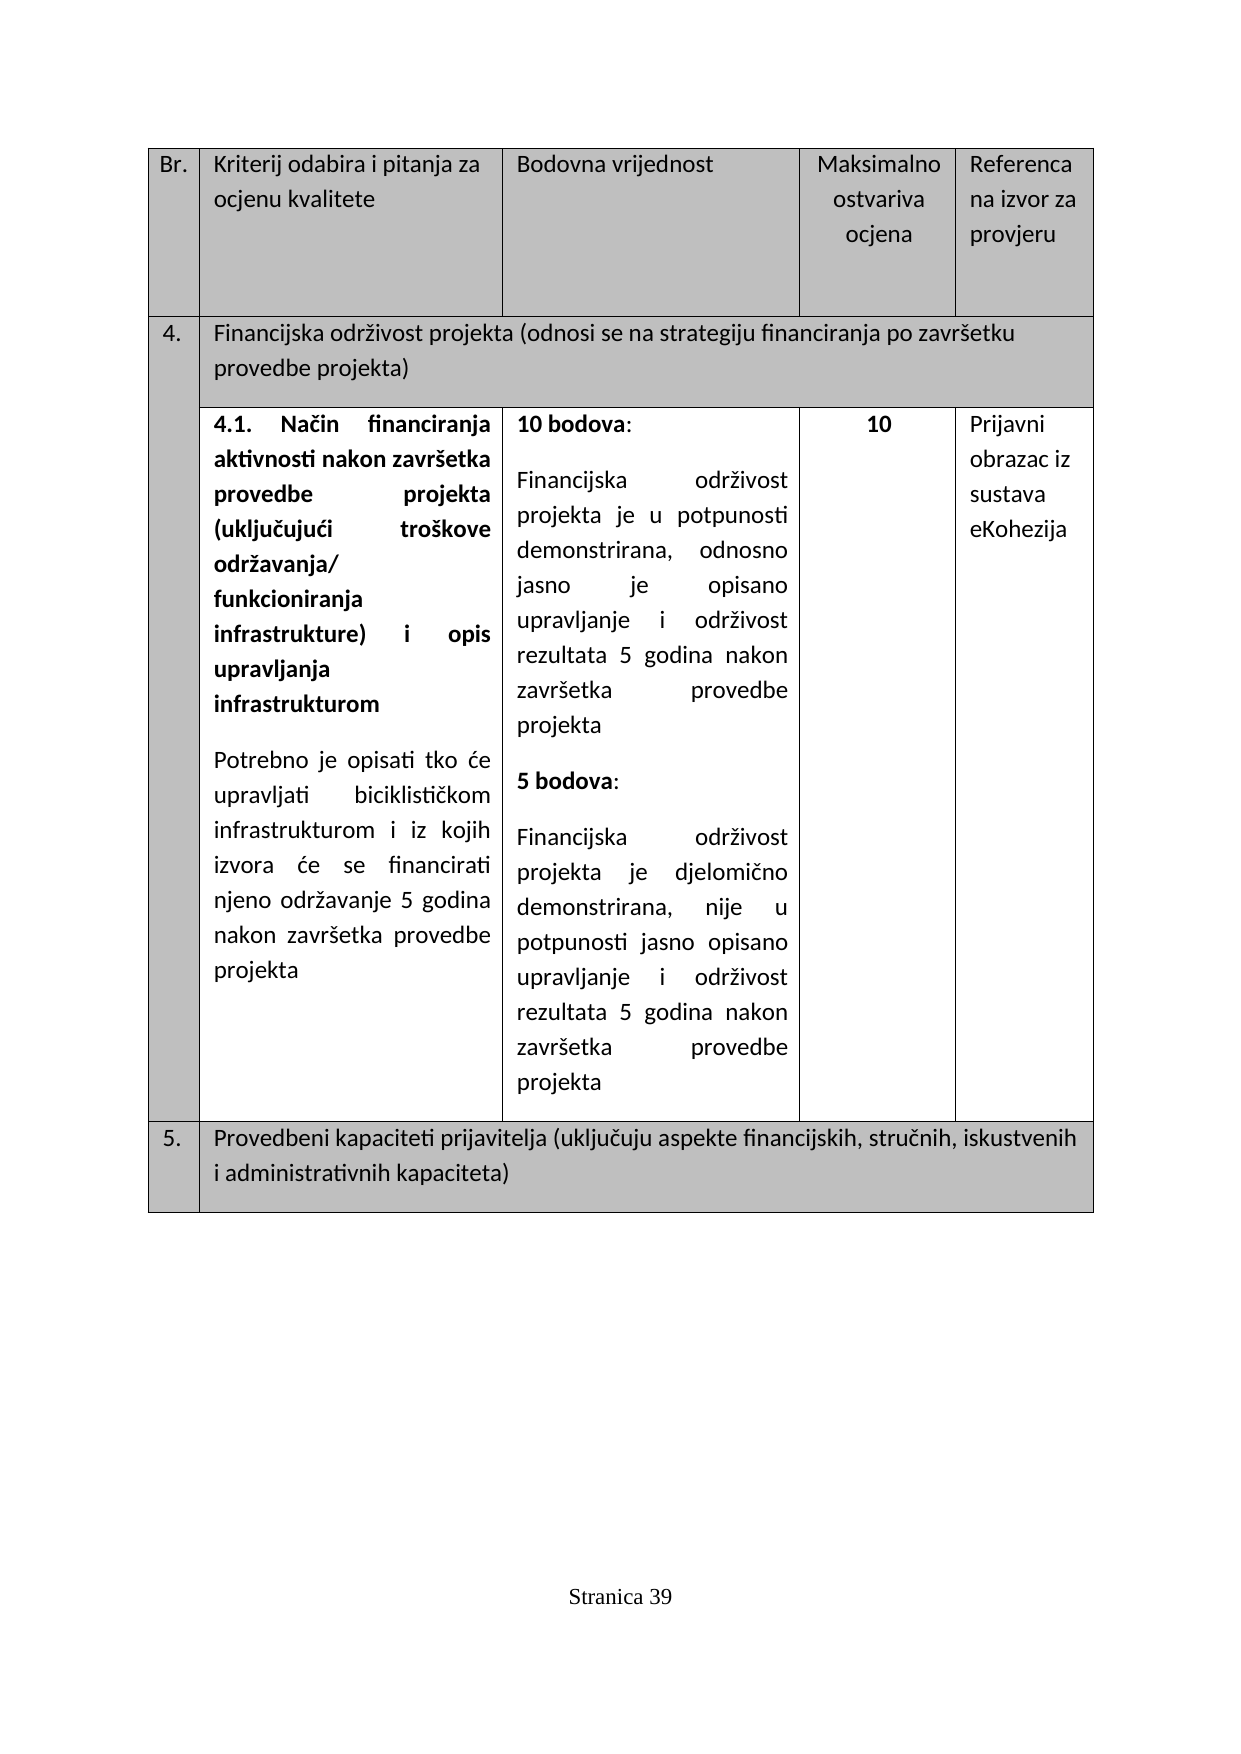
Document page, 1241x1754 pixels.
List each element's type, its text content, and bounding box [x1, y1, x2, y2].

table_cell 4. [149, 317, 199, 1121]
table_header Maksimalno ostvariva ocjena [800, 149, 955, 316]
table_header Bodovna vrijednost [503, 149, 799, 316]
table_cell Financijska održivost projekta (odnosi se na strategiju financiranja po završetku provedbe projekta) [200, 317, 1093, 407]
table_header Referenca na izvor za provjeru [956, 149, 1093, 316]
table_cell 5. [149, 1122, 199, 1212]
table_header Kriterij odabira i pitanja za ocjenu kvalitete [200, 149, 502, 316]
table_header Br. [149, 149, 199, 316]
table_cell 10 [800, 408, 955, 1121]
table_cell Prijavni obrazac iz sustava eKohezija [956, 408, 1093, 1121]
table_cell 10 bodova: Financijska održivost projekta je u potpunosti demonstrirana, odnosno jasno je opisano upravljanje i održivost rezultata 5 godina nakon završetka provedbe projekta 5 bodova: Financijska održivost projekta je djelomično demonstrirana, nije u potpunosti jasno opisano upravljanje i održivost rezultata 5 godina nakon završetka provedbe projekta [503, 408, 799, 1121]
table_cell Provedbeni kapaciteti prijavitelja (uključuju aspekte financijskih, stručnih, iskustvenih i administrativnih kapaciteta) [200, 1122, 1093, 1212]
table_cell 4.1. Način financiranja aktivnosti nakon završetka provedbe projekta (uključujući troškove održavanja/ funkcioniranja infrastrukture) i opis upravljanja infrastrukturom Potrebno je opisati tko će upravljati biciklističkom infrastrukturom i iz kojih izvora će se financirati njeno održavanje 5 godina nakon završetka provedbe projekta [200, 408, 502, 1121]
